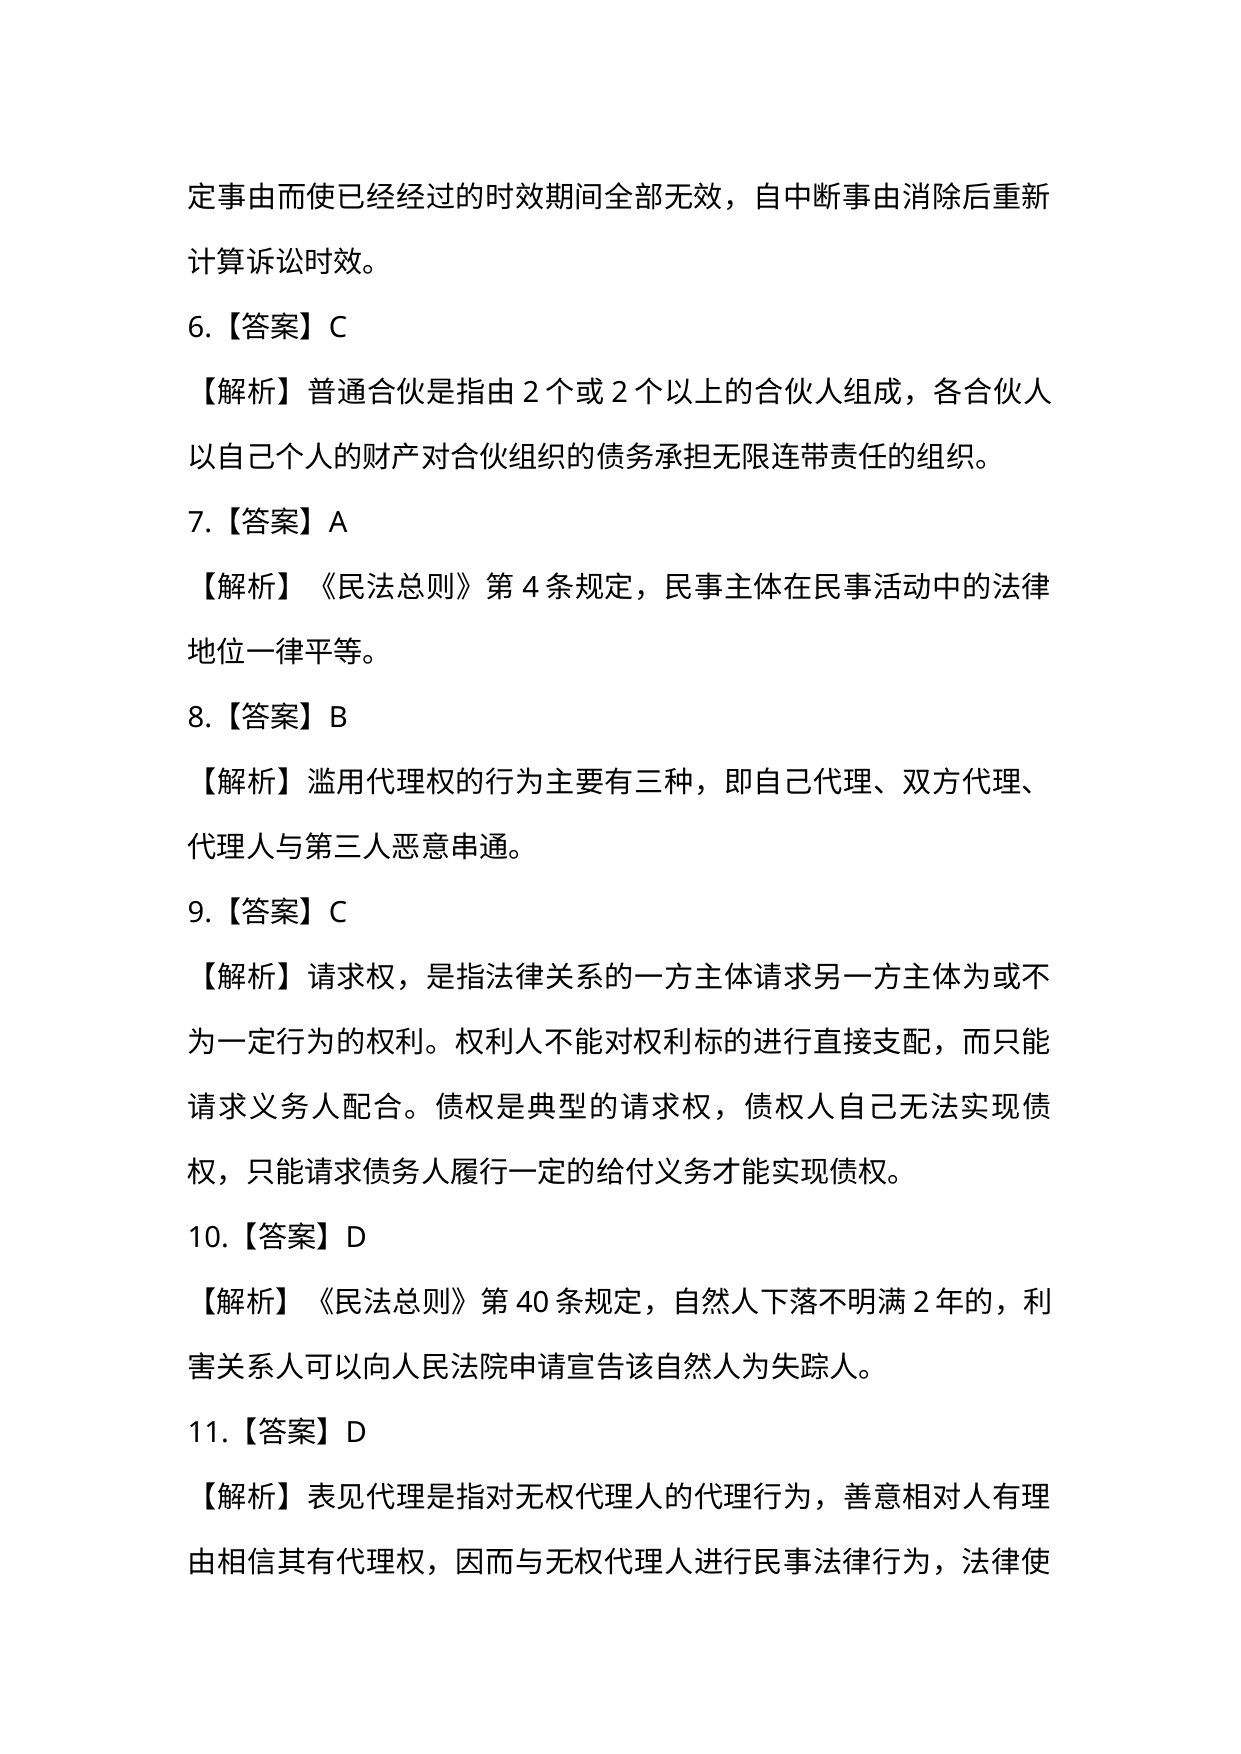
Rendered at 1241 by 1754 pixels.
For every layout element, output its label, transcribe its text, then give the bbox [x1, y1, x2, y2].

text 7.【答案】A [187, 487, 1053, 552]
text 【解析】请求权，是指法律关系的一方主体请求另一方主体为或不为一定行为的权利。权利人不能对权利标的进行直接支配，而只能请求义务人配合。债权是典型的请求权，债权人自己无法实现债权，只能请求债务人履行一定的给付义务才能实现债权。 [187, 942, 1053, 1202]
text 【解析】《民法总则》第4条规定，民事主体在民事活动中的法律地位一律平等。 [187, 552, 1053, 682]
text 8.【答案】B [187, 682, 1053, 747]
text 【解析】普通合伙是指由2个或2个以上的合伙人组成，各合伙人以自己个人的财产对合伙组织的债务承担无限连带责任的组织。 [187, 357, 1053, 487]
text 9.【答案】C [187, 877, 1053, 942]
text 【解析】《民法总则》第40条规定，自然人下落不明满2年的，利害关系人可以向人民法院申请宣告该自然人为失踪人。 [187, 1267, 1053, 1397]
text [187, 162, 1053, 292]
text 【解析】滥用代理权的行为主要有三种，即自己代理、双方代理、代理人与第三人恶意串通。 [187, 747, 1053, 877]
text 11.【答案】D [187, 1397, 1053, 1462]
text 10.【答案】D [187, 1202, 1053, 1267]
text 6.【答案】C [187, 292, 1053, 357]
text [187, 1462, 1053, 1592]
